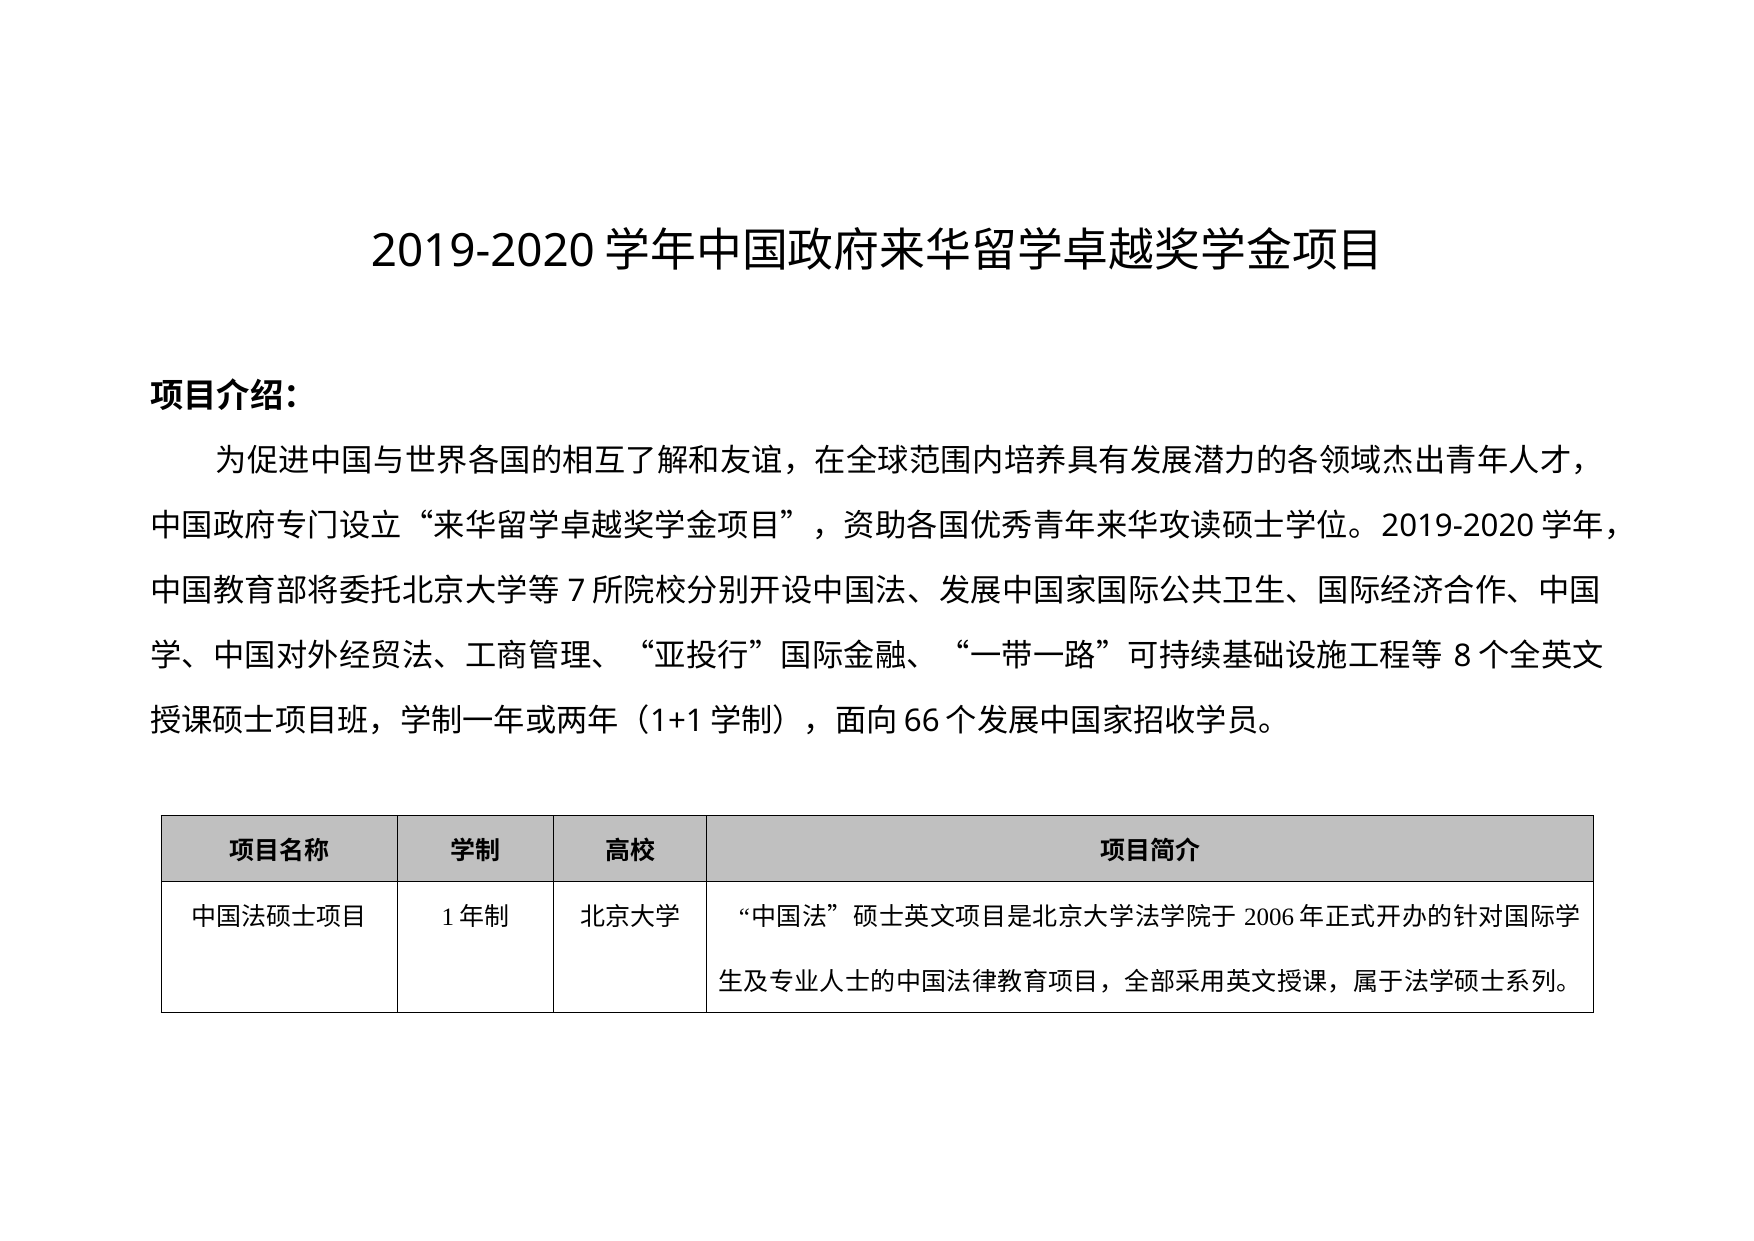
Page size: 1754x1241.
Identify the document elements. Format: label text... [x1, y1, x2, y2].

table_header 项目名称 [162, 816, 397, 881]
table_header 项目简介 [707, 816, 1593, 881]
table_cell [707, 882, 1593, 1012]
table_header 高校 [554, 816, 706, 881]
text 为促进中国与世界各国的相互了解和友谊，在全球范围内培养具有发展潜力的各领域杰出青年人才，中国政府专门设立“来华留学卓越奖学金项目”，资助各国优秀青年来华攻读硕士学位。2019-2020学年，中国教育部将委托北京大学等7所院校分别开设中国法、发展中国家国际公共卫生、国际经济合作、中国学、中国对外经贸法、工商管理、“亚投行”国际金融、“一带一路”可持续基础设施工程等8个全英文授课硕士项目班，学制一年或两年（1+1学制），面向66个发展中国家招收学员。 [150, 425, 1604, 750]
table_header 学制 [398, 816, 553, 881]
text 2019-2020学年中国政府来华留学卓越奖学金项目 [150, 198, 1604, 295]
text 项目介绍： [150, 360, 1604, 425]
table_cell 1年制 [398, 882, 553, 1012]
table_cell 北京大学 [554, 882, 706, 1012]
table_cell 中国法硕士项目 [162, 882, 397, 1012]
